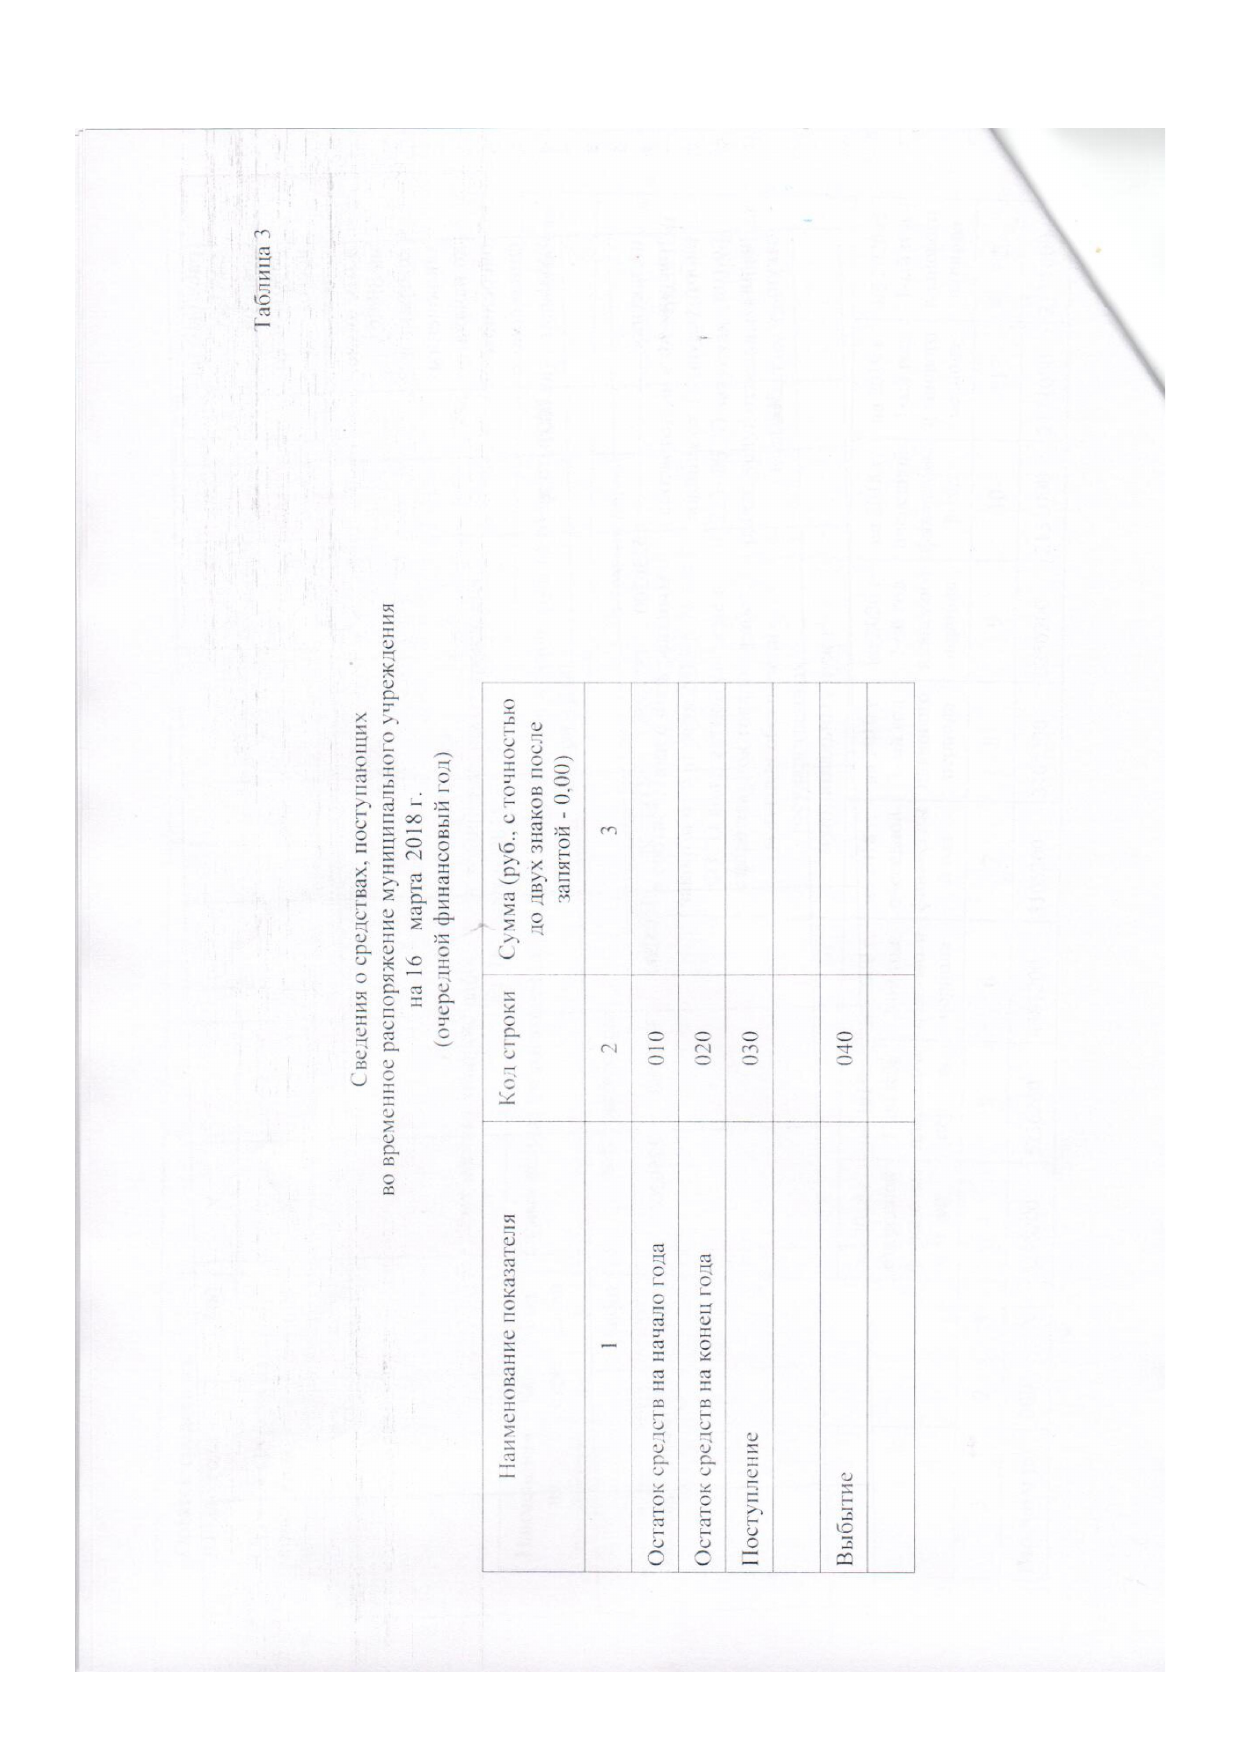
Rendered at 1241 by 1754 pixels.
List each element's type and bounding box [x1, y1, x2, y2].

picture [75, 128, 1166, 1672]
